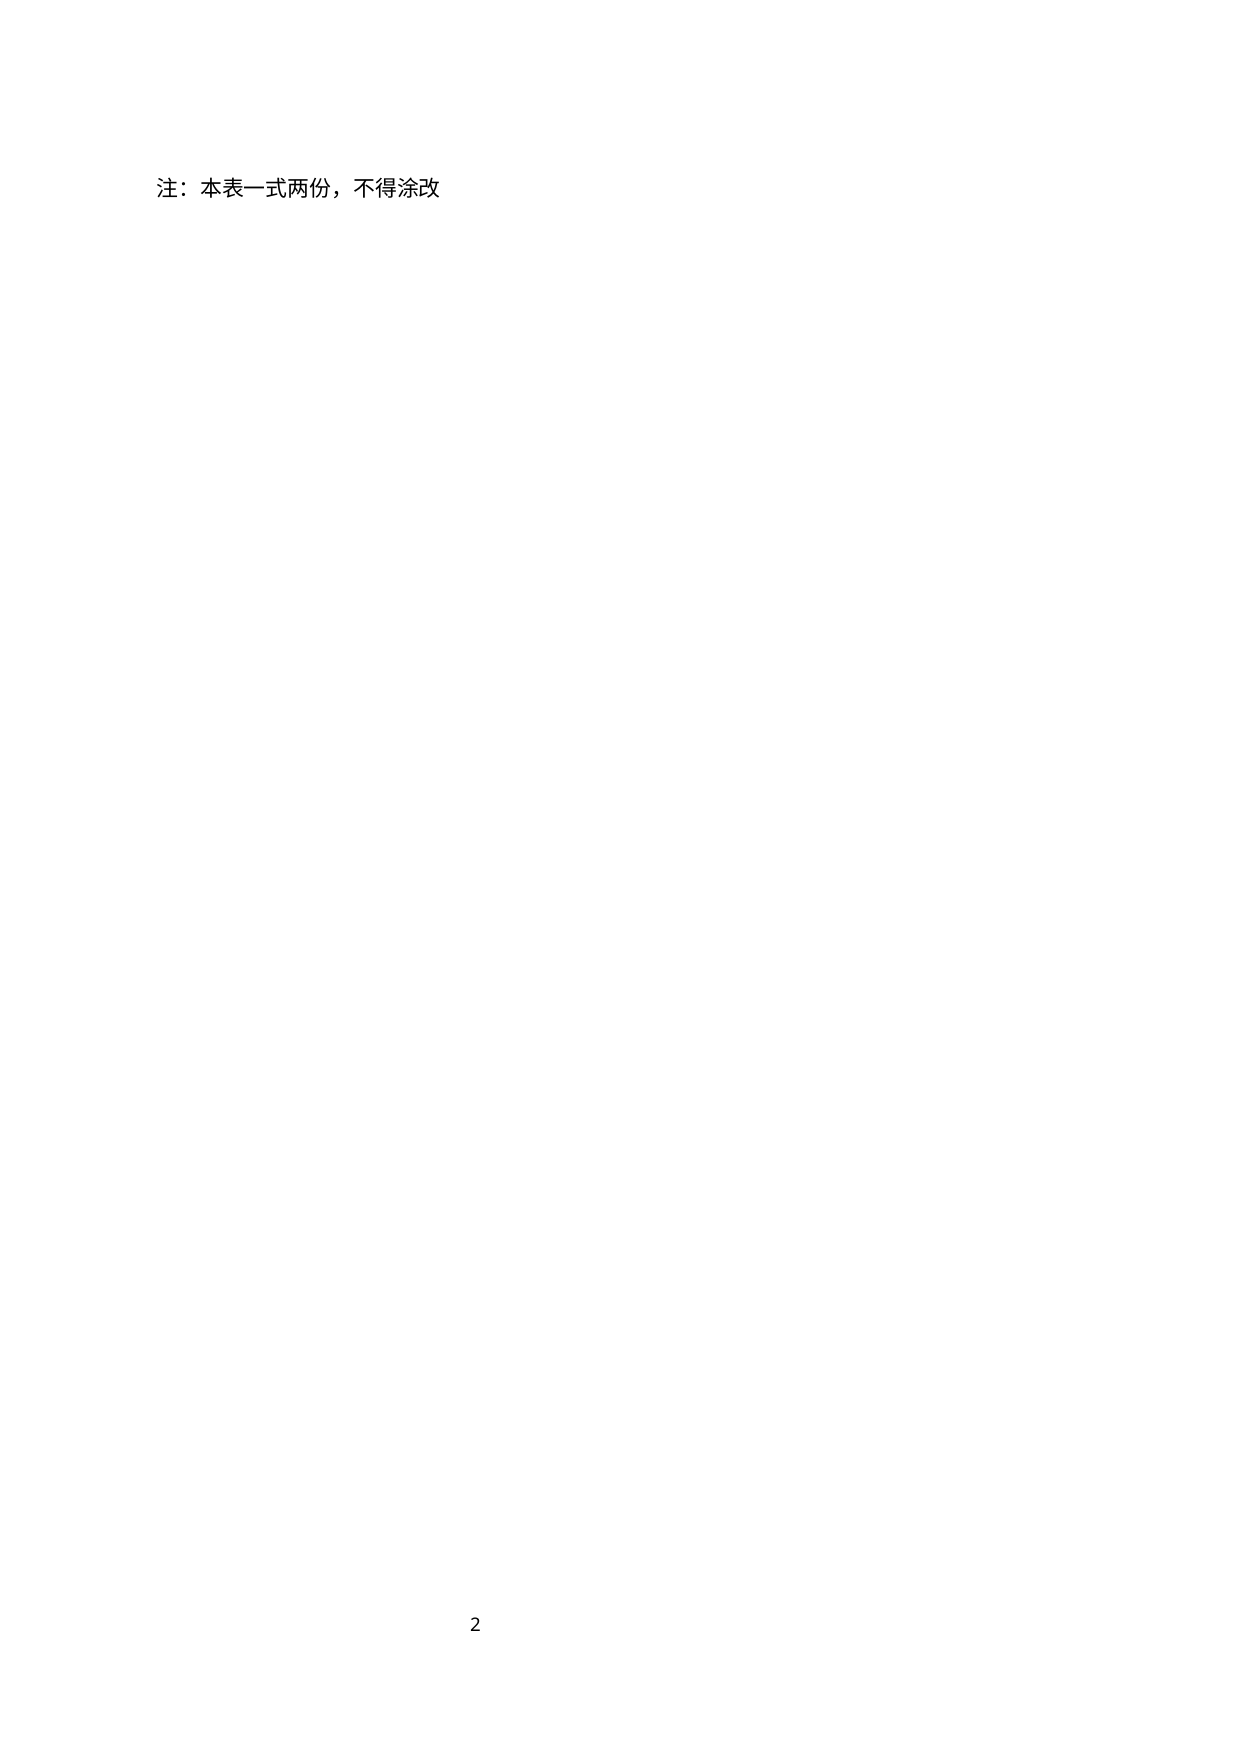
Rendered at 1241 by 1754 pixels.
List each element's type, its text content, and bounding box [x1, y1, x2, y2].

text 注：本表一式两份，不得涂改 [112, 150, 1128, 208]
